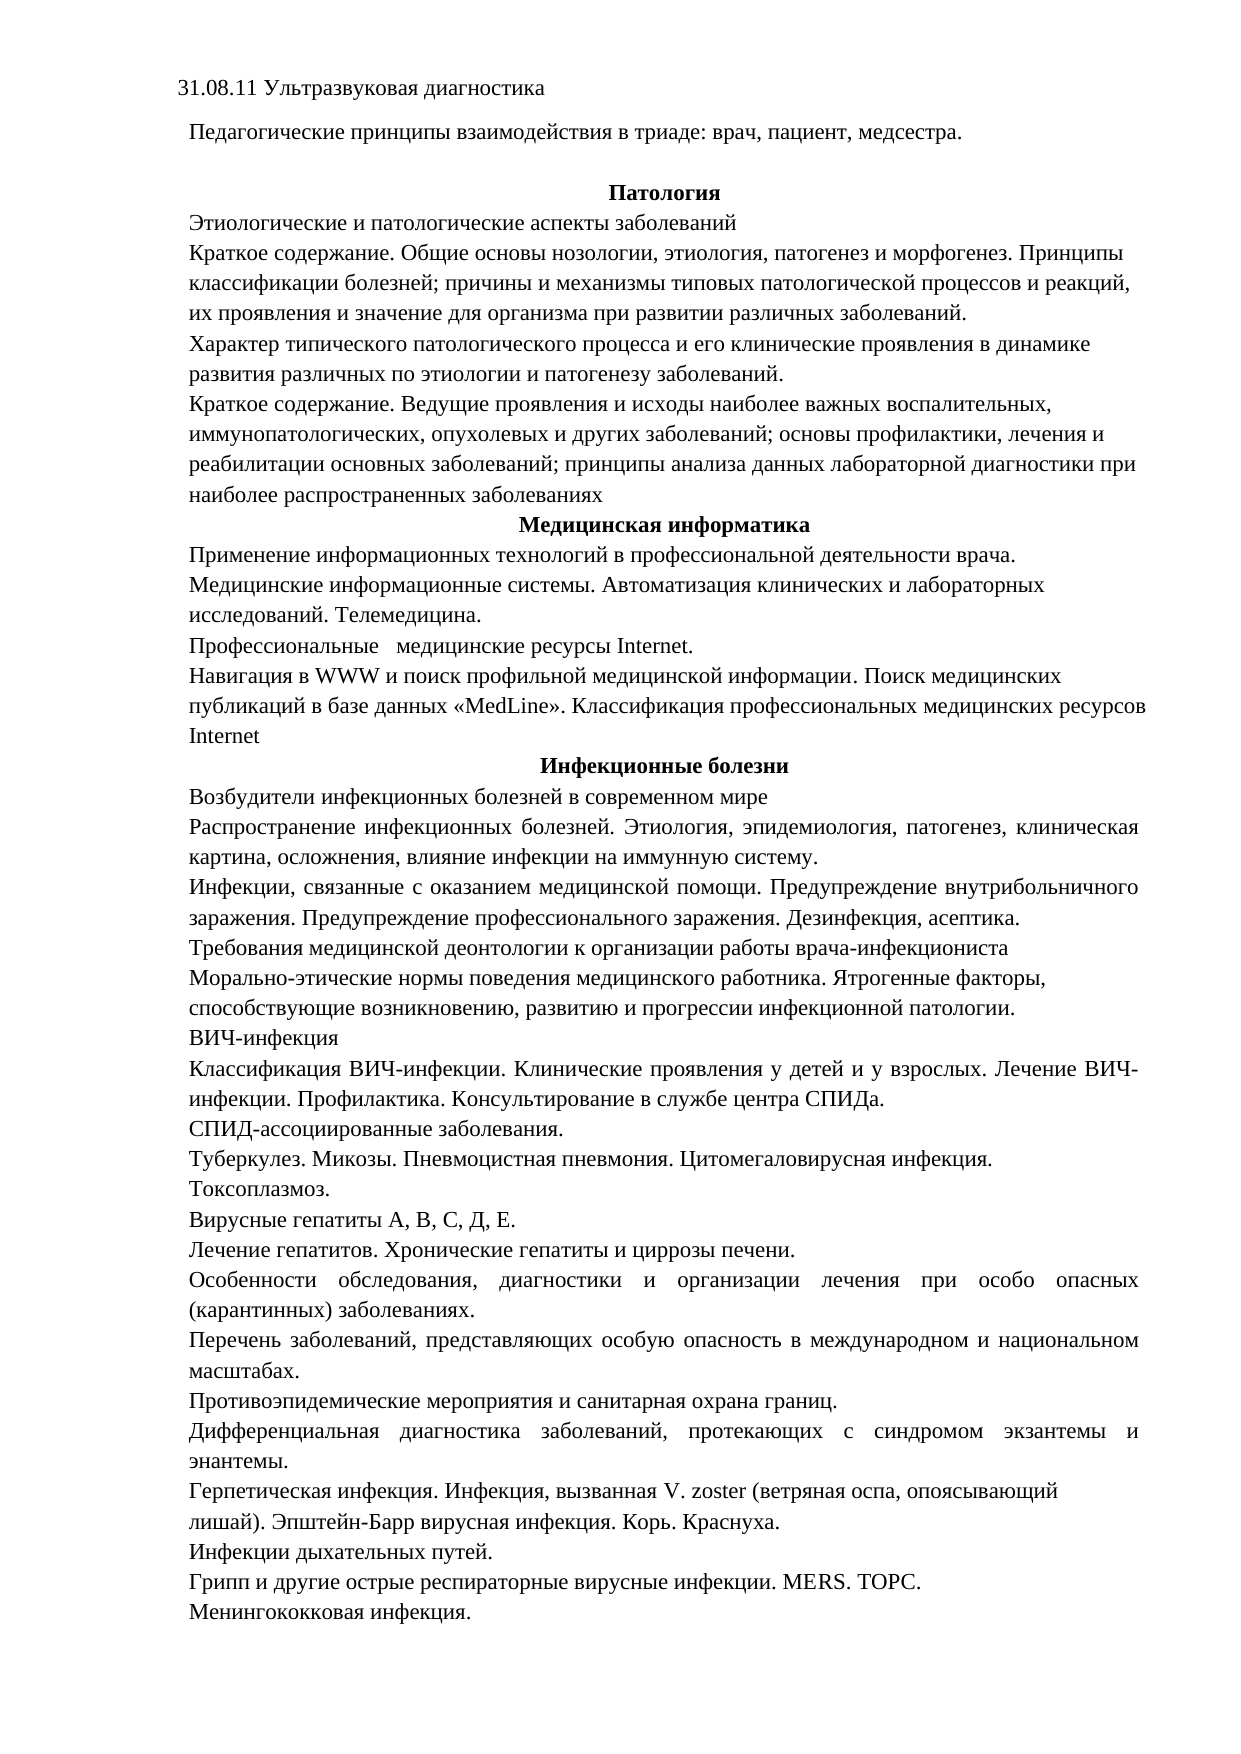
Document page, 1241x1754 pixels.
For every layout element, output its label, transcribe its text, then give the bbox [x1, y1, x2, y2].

table_cell Особенности обследования, диагностики и организации лечения при особо опасных (карантинных) заболеваниях. Перечень заболеваний, представляющих особую опасность в международном и национальном масштабах. Противоэпидемические мероприятия и санитарная охрана границ. [177, 1266, 1152, 1417]
table_cell Этиологические и патологические аспекты заболеваний Краткое содержание. Общие основы нозологии, этиология, патогенез и морфогенез. Принципы классификации болезней; причины и механизмы типовых патологической процессов и реакций, их проявления и значение для организма при развитии различных заболеваний. [177, 209, 1152, 329]
table_cell Медицинская информатика [177, 511, 1152, 541]
table_cell Возбудители инфекционных болезней в современном мире Распространение инфекционных болезней. Этиология, эпидемиология, патогенез, клиническая картина, осложнения, влияние инфекции на иммунную систему. Инфекции, связанные с оказанием медицинской помощи. Предупреждение внутрибольничного заражения. Предупреждение профессионального заражения. Дезинфекция, асептика. Требования медицинской деонтологии к организации работы врача-инфекциониста Морально-этические нормы поведения медицинского работника. Ятрогенные факторы, способствующие возникновению, развитию и прогрессии инфекционной патологии. [177, 783, 1152, 1024]
table_cell ВИЧ-инфекция Классификация ВИЧ-инфекции. Клинические проявления у детей и у взрослых. Лечение ВИЧ-инфекции. Профилактика. Консультирование в службе центра СПИДа. СПИД-ассоциированные заболевания. Туберкулез. Микозы. Пневмоцистная пневмония. Цитомегаловирусная инфекция. Токсоплазмоз. [177, 1024, 1152, 1206]
table_cell Применение информационных технологий в профессиональной деятельности врача. Медицинские информационные системы. Автоматизация клинических и лабораторных исследований. Телемедицина. [177, 541, 1152, 632]
table_cell Инфекционные болезни [177, 753, 1152, 783]
table_cell Профессиональные медицинские ресурсы Internet. Навигация в WWW и поиск профильной медицинской информации. Поиск медицинских публикаций в базе данных «MedLine». Классификация профессиональных медицинских ресурсов Internet [177, 632, 1152, 752]
table_cell Характер типического патологического процесса и его клинические проявления в динамике развития различных по этиологии и патогенезу заболеваний. Краткое содержание. Ведущие проявления и исходы наиболее важных воспалительных, иммунопатологических, опухолевых и других заболеваний; основы профилактики, лечения и реабилитации основных заболеваний; принципы анализа данных лабораторной диагностики при наиболее распространенных заболеваниях [177, 330, 1152, 511]
table_cell Дифференциальная диагностика заболеваний, протекающих с синдромом экзантемы и энантемы. Герпетическая инфекция. Инфекция, вызванная V. zoster (ветряная оспа, опоясывающий лишай). Эпштейн-Барр вирусная инфекция. Корь. Краснуха. [177, 1417, 1152, 1538]
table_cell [177, 118, 1152, 178]
table_cell Патология [177, 179, 1152, 209]
table_cell Вирусные гепатиты А, В, С, Д, Е. Лечение гепатитов. Хронические гепатиты и циррозы печени. [177, 1206, 1152, 1266]
table_cell Инфекции дыхательных путей. Грипп и другие острые респираторные вирусные инфекции. МЕRS. ТОРС. Менингококковая инфекция. [177, 1538, 1152, 1628]
